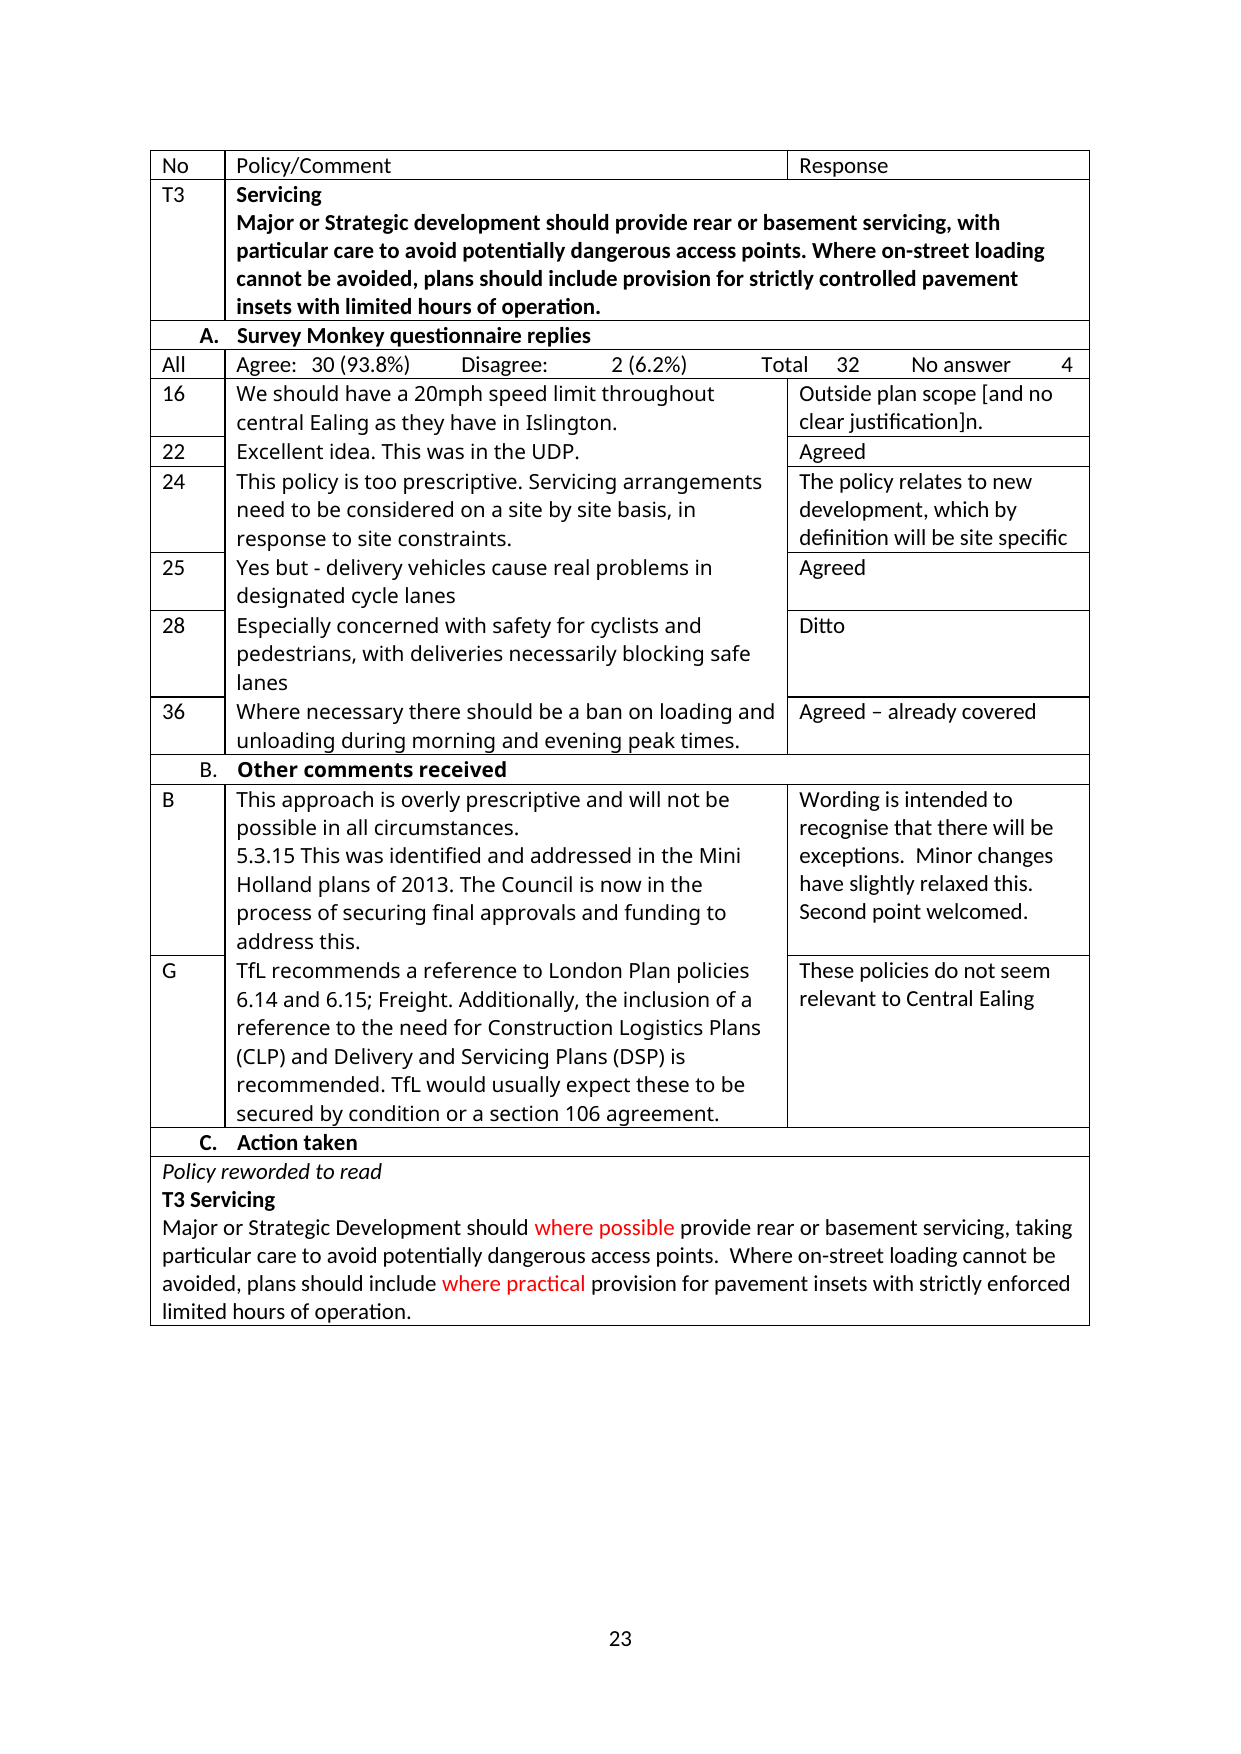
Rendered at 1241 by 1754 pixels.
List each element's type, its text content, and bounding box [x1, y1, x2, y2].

table_cell We should have a 20mph speed limit throughout central Ealing as they have in Islington. [226, 379, 787, 436]
table_header Policy/Comment [226, 151, 787, 179]
table_cell This approach is overly prescriptive and will not be possible in all circumstances. 5.3.15 This was identified and addressed in the Mini Holland plans of 2013. The Council is now in the process of securing final approvals and funding to address this. [226, 785, 787, 955]
table_cell 16 [151, 379, 224, 436]
table_header No [151, 151, 224, 179]
table_cell Agree: 30 (93.8%) Disagree: 2 (6.2%) Total 32 No answer 4 [226, 350, 1089, 378]
table_cell The policy relates to new development, which by definition will be site specific [788, 467, 1089, 552]
table_cell Especially concerned with safety for cyclists and pedestrians, with deliveries necessarily blocking safe lanes [226, 610, 787, 696]
table_cell Wording is intended to recognise that there will be exceptions. Minor changes have slightly relaxed this. Second point welcomed. [788, 785, 1089, 955]
table_cell Agreed [788, 437, 1089, 466]
table_cell Excellent idea. This was in the UDP. [226, 436, 787, 466]
table_cell Where necessary there should be a ban on loading and unloading during morning and evening peak times. [226, 696, 787, 754]
table_cell T3 [151, 180, 224, 320]
table_cell G [151, 956, 224, 1127]
table_cell Servicing Major or Strategic development should provide rear or basement servicing, with particular care to avoid potentially dangerous access points. Where on-street loading cannot be avoided, plans should include provision for strictly controlled pavement insets with limited hours of operation. [226, 180, 1089, 320]
table_cell Outside plan scope [and no clear justification]n. [788, 379, 1089, 436]
table_cell Policy reworded to read T3 Servicing Major or Strategic Development should where possible provide rear or basement servicing, taking particular care to avoid potentially dangerous access points. Where on-street loading cannot be avoided, plans should include where practical provision for pavement insets with strictly enforced limited hours of operation. [151, 1157, 1089, 1325]
table_cell Action taken [151, 1128, 1089, 1156]
table_cell 24 [151, 467, 224, 552]
table_cell All [151, 350, 224, 378]
table_cell This policy is too prescriptive. Servicing arrangements need to be considered on a site by site basis, in response to site constraints. [226, 466, 787, 552]
table_cell TfL recommends a reference to London Plan policies 6.14 and 6.15; Freight. Additionally, the inclusion of a reference to the need for Construction Logistics Plans (CLP) and Delivery and Servicing Plans (DSP) is recommended. TfL would usually expect these to be secured by condition or a section 106 agreement. [226, 955, 787, 1127]
table_cell These policies do not seem relevant to Central Ealing [788, 956, 1089, 1127]
table_cell Agreed [788, 553, 1089, 610]
table_cell B [151, 785, 224, 955]
table_cell Yes but - delivery vehicles cause real problems in designated cycle lanes [226, 552, 787, 610]
table_cell 28 [151, 611, 224, 696]
table_cell Other comments received [151, 755, 1089, 784]
table_cell 36 [151, 698, 224, 754]
table_cell Agreed – already covered [788, 698, 1089, 754]
table_cell Survey Monkey questionnaire replies [151, 321, 1089, 349]
table_cell 25 [151, 553, 224, 610]
table_header Response [788, 151, 1089, 179]
table_cell Ditto [788, 611, 1089, 696]
table_cell 22 [151, 437, 224, 466]
